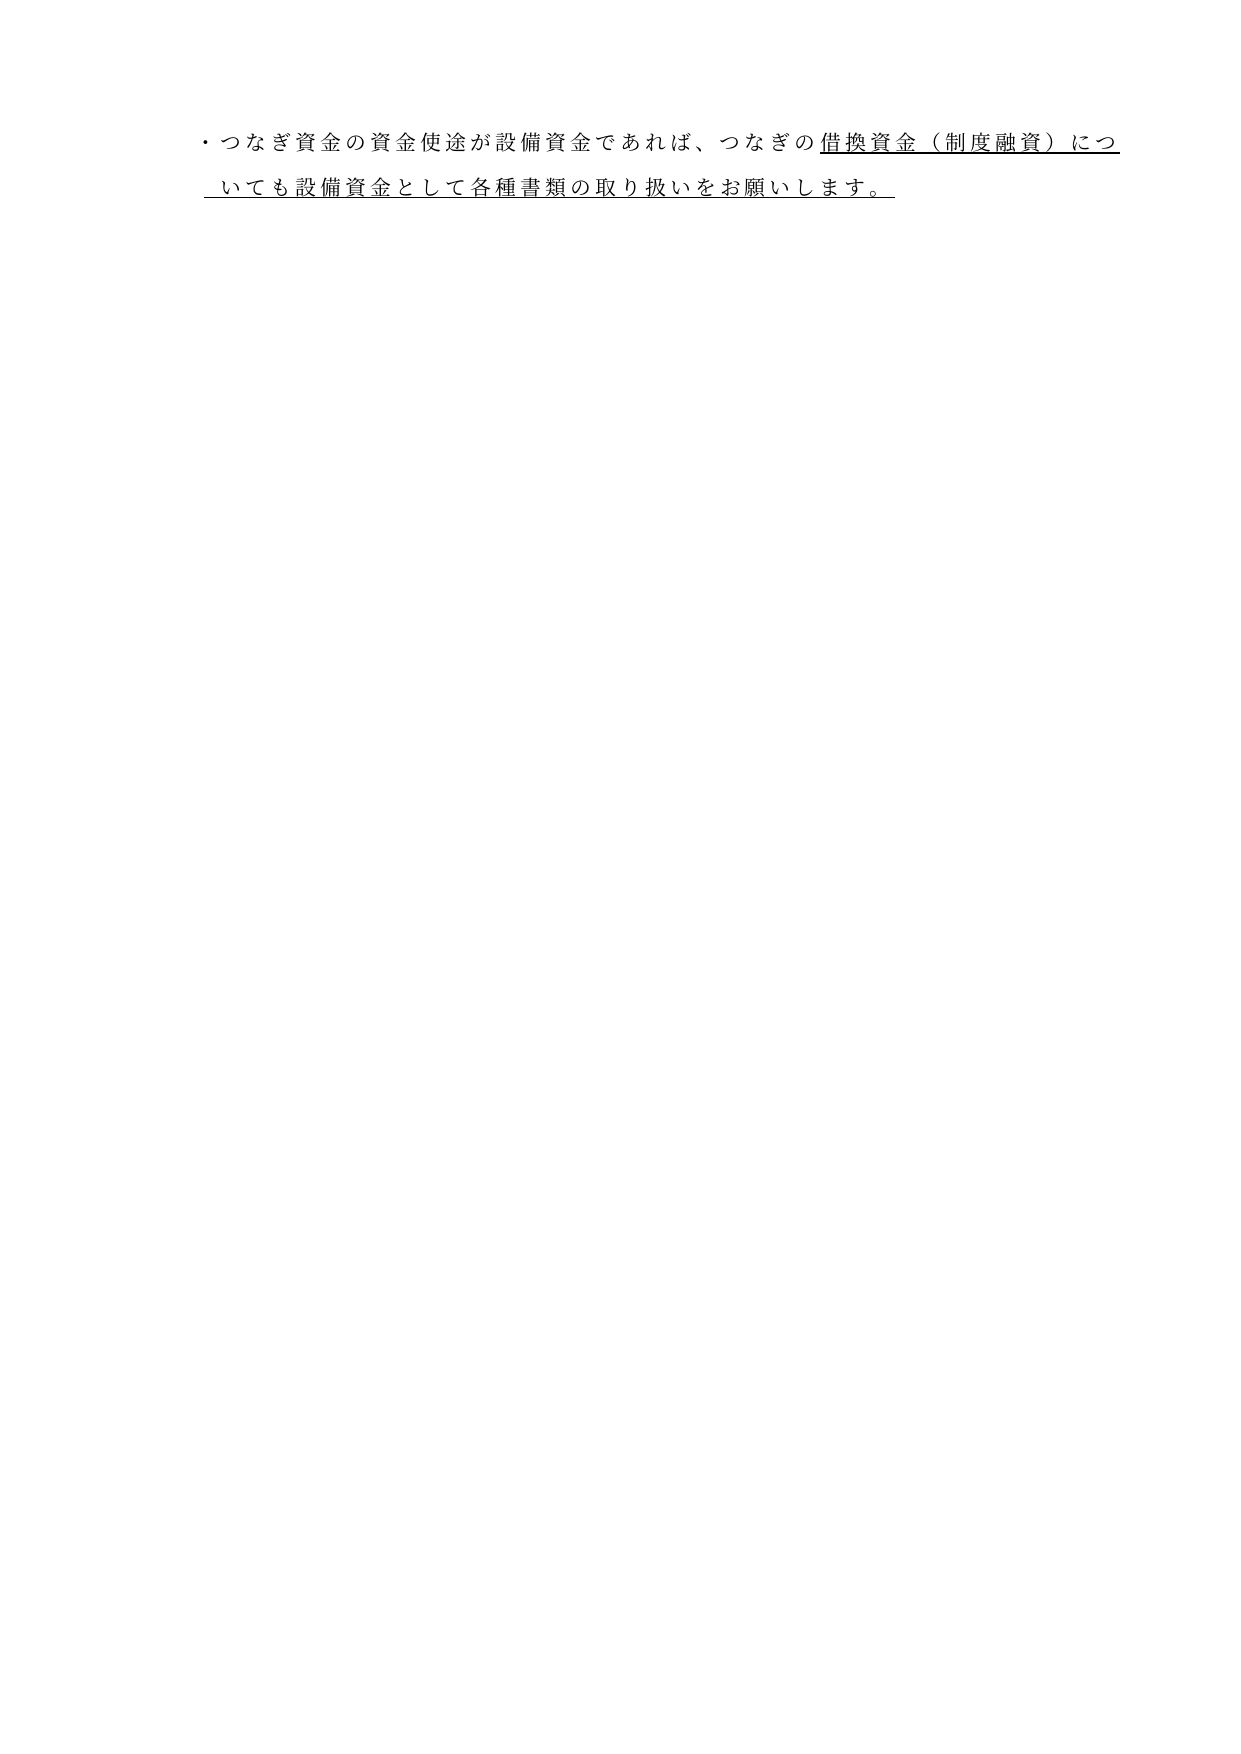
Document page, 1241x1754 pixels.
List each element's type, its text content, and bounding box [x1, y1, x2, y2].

text ・つなぎ資金の資金使途が設備資金であれば、つなぎの借換資金（制度融資）についても設備資金として各種書類の取り扱いをお願いします。 [183, 119, 1120, 208]
